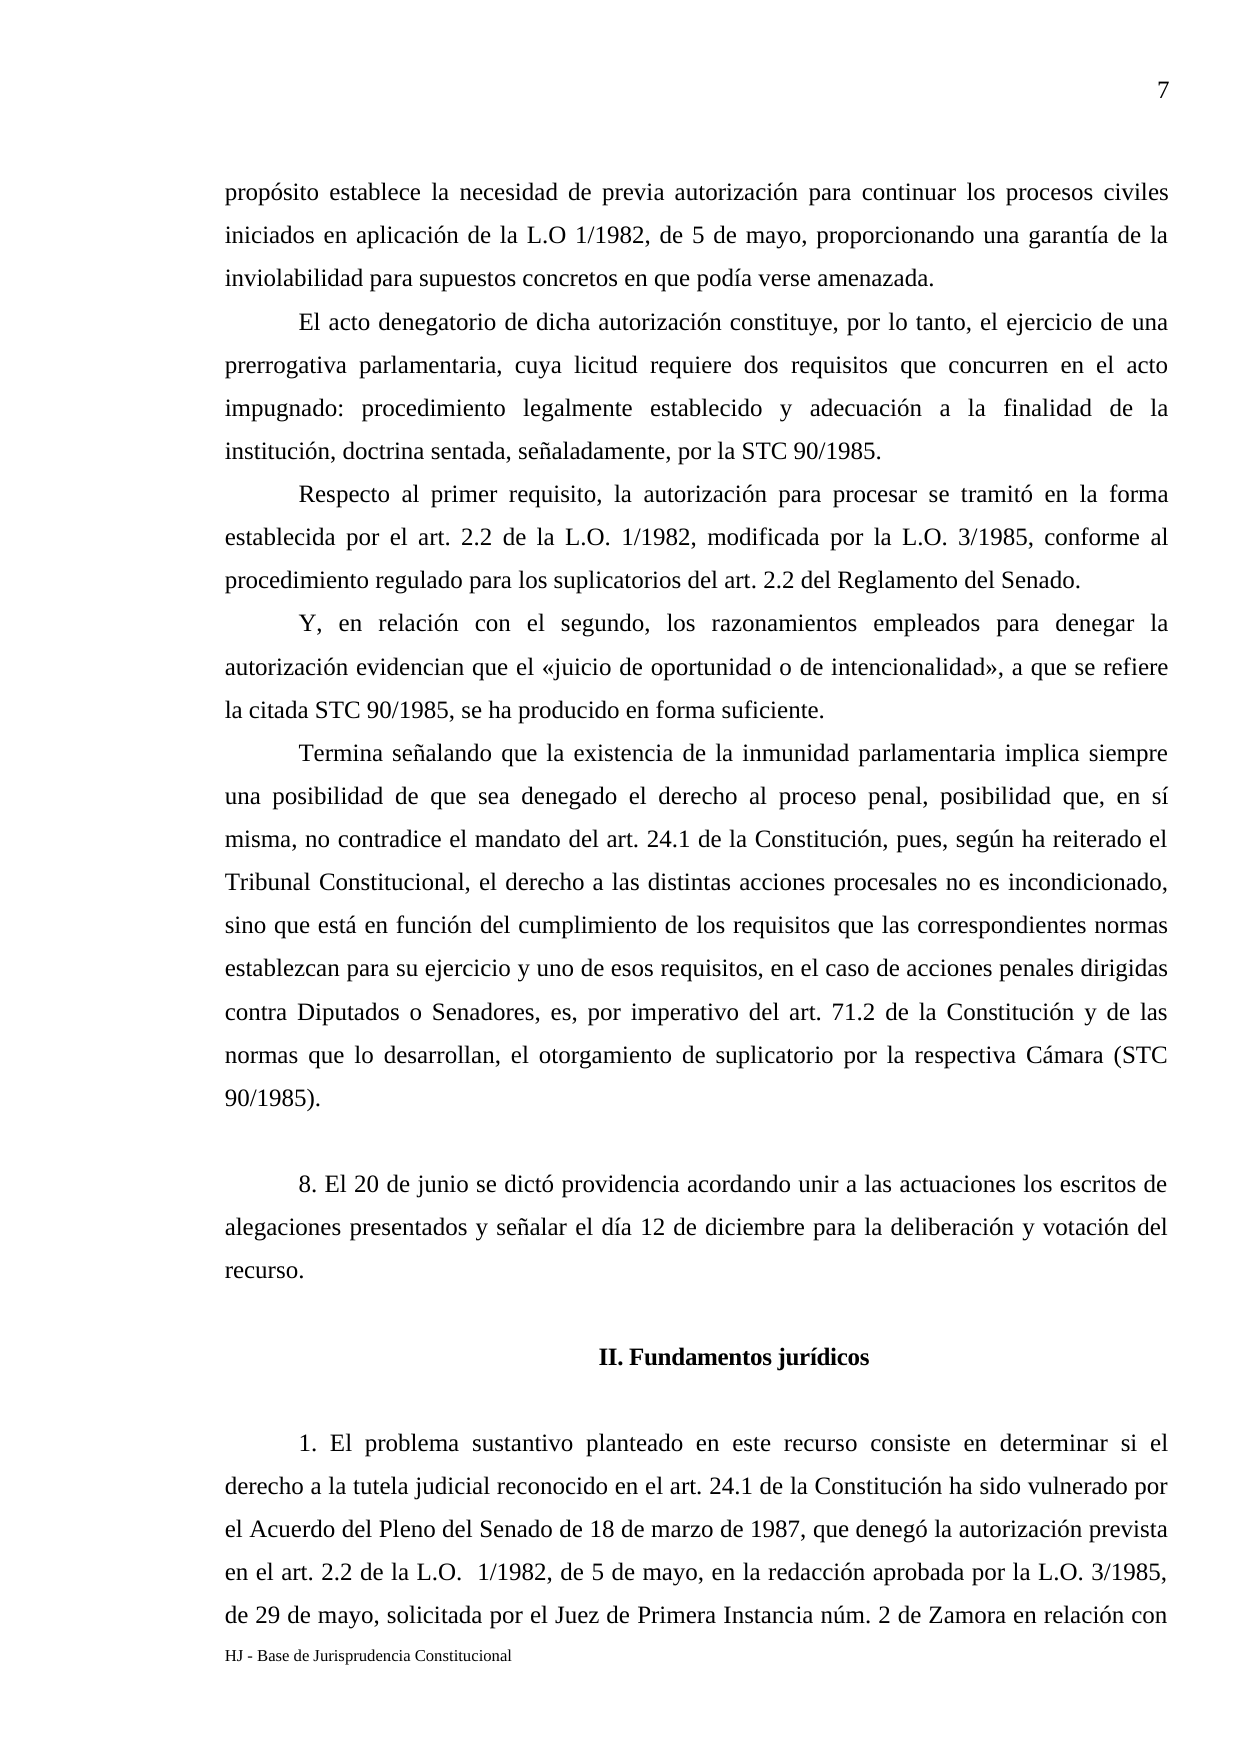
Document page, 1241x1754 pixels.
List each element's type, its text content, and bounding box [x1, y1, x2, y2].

text Termina señalando que la existencia de la inmunidad parlamentaria implica siempre una posibilidad de que sea denegado el derecho al proceso penal, posibilidad que, en sí misma, no contradice el mandato del art. 24.1 de la Constitución, pues, según ha reiterado el Tribunal Constitucional, el derecho a las distintas acciones procesales no es incondicionado, sino que está en función del cumplimiento de los requisitos que las correspondientes normas establezcan para su ejercicio y uno de esos requisitos, en el caso de acciones penales dirigidas contra Diputados o Senadores, es, por imperativo del art. 71.2 de la Constitución y de las normas que lo desarrollan, el otorgamiento de suplicatorio por la respectiva Cámara (STC 90/1985). [224, 738, 1169, 1112]
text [224, 177, 1169, 292]
text Y, en relación con el segundo, los razonamientos empleados para denegar la autorización evidencian que el «juicio de oportunidad o de intencionalidad», a que se refiere la citada STC 90/1985, se ha producido en forma suficiente. [224, 608, 1169, 723]
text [224, 1428, 1169, 1629]
text El acto denegatorio de dicha autorización constituye, por lo tanto, el ejercicio de una prerrogativa parlamentaria, cuya licitud requiere dos requisitos que concurren en el acto impugnado: procedimiento legalmente establecido y adecuación a la finalidad de la institución, doctrina sentada, señaladamente, por la STC 90/1985. [224, 307, 1169, 465]
text Respecto al primer requisito, la autorización para procesar se tramitó en la forma establecida por el art. 2.2 de la L.O. 1/1982, modificada por la L.O. 3/1985, conforme al procedimiento regulado para los suplicatorios del art. 2.2 del Reglamento del Senado. [224, 479, 1169, 594]
text 8. El 20 de junio se dictó providencia acordando unir a las actuaciones los escritos de alegaciones presentados y señalar el día 12 de diciembre para la deliberación y votación del recurso. [224, 1169, 1169, 1284]
subtitle II. Fundamentos jurídicos [224, 1342, 1169, 1370]
